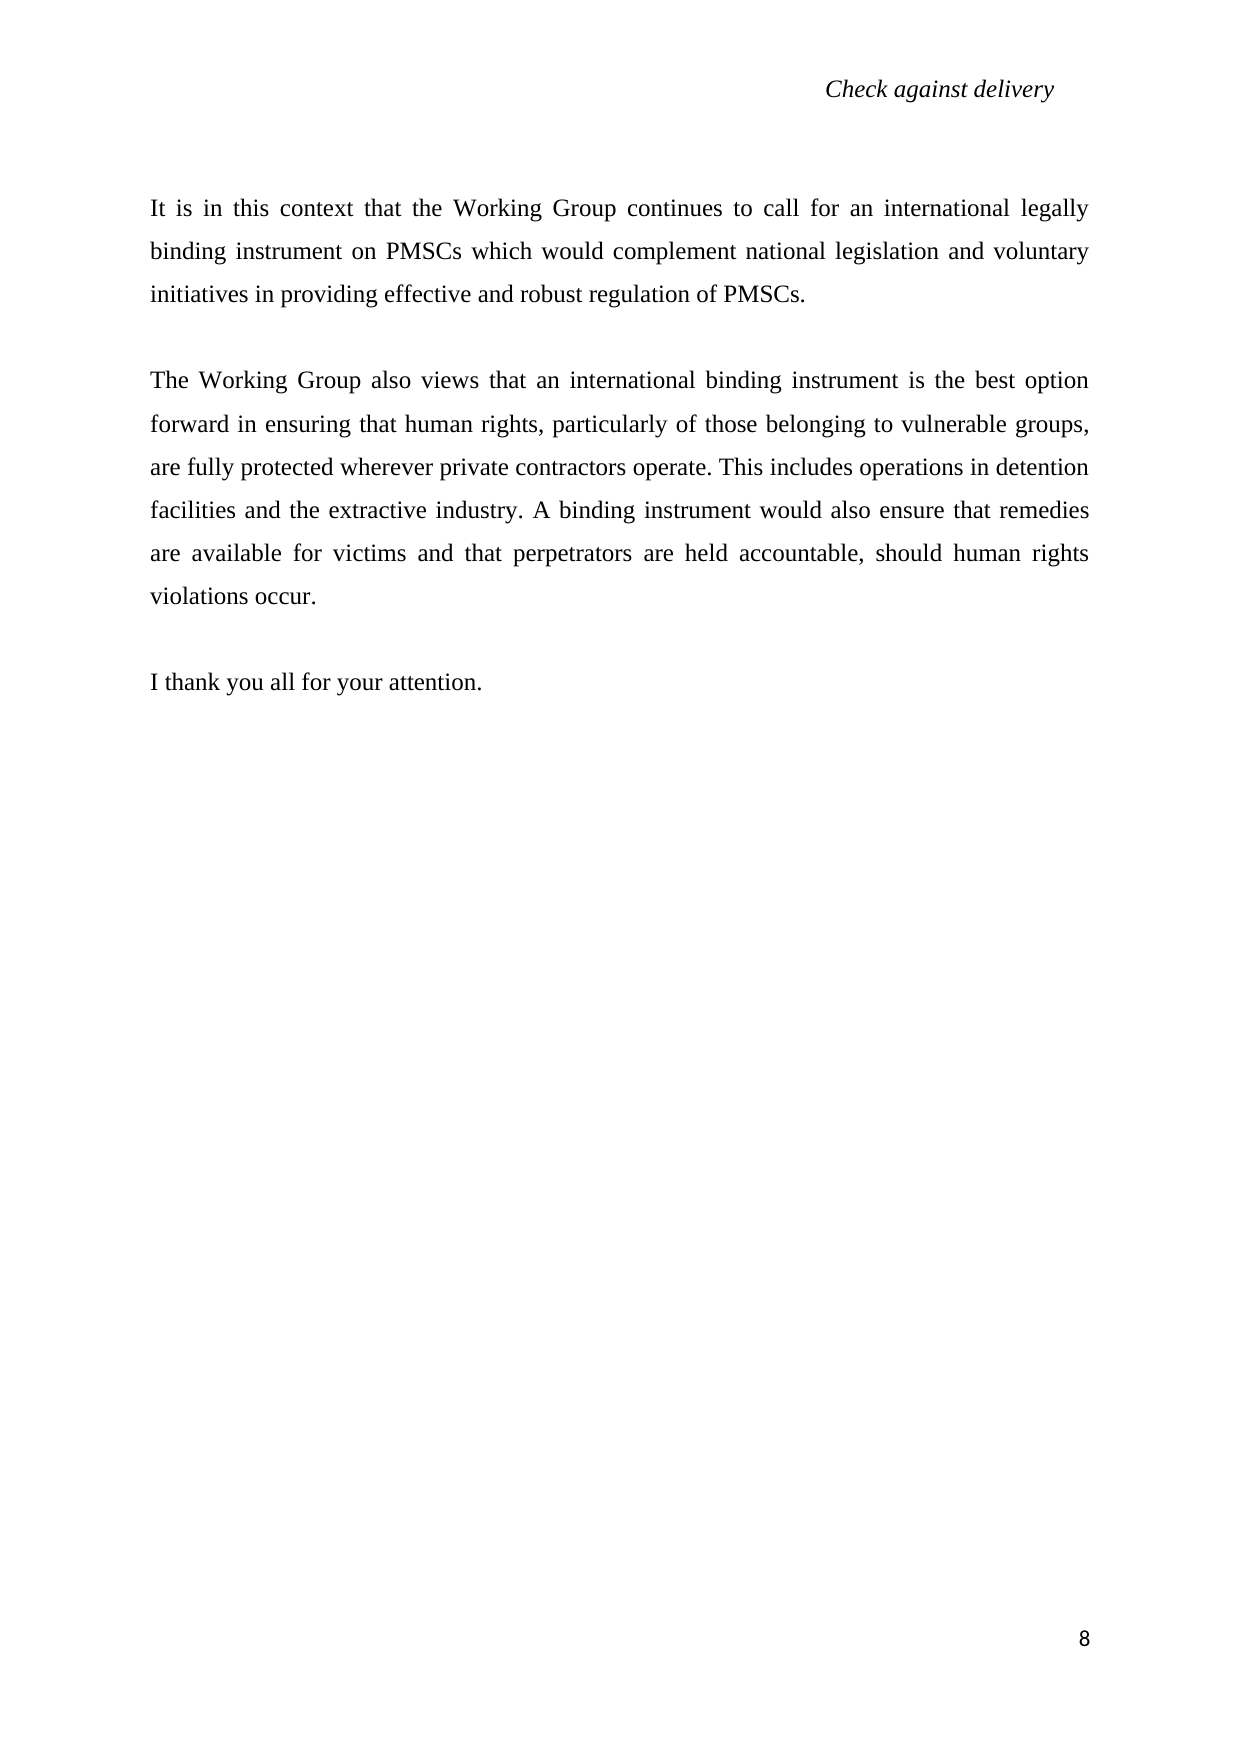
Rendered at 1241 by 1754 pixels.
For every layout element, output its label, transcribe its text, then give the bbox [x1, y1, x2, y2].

text It is in this context that the Working Group continues to call for an international legally binding instrument on PMSCs which would complement national legislation and voluntary initiatives in providing effective and robust regulation of PMSCs. [150, 193, 1090, 308]
text The Working Group also views that an international binding instrument is the best option forward in ensuring that human rights, particularly of those belonging to vulnerable groups, are fully protected wherever private contractors operate. This includes operations in detention facilities and the extractive industry. A binding instrument would also ensure that remedies are available for victims and that perpetrators are held accountable, should human rights violations occur. [150, 366, 1090, 610]
text I thank you all for your attention. [150, 667, 1090, 696]
